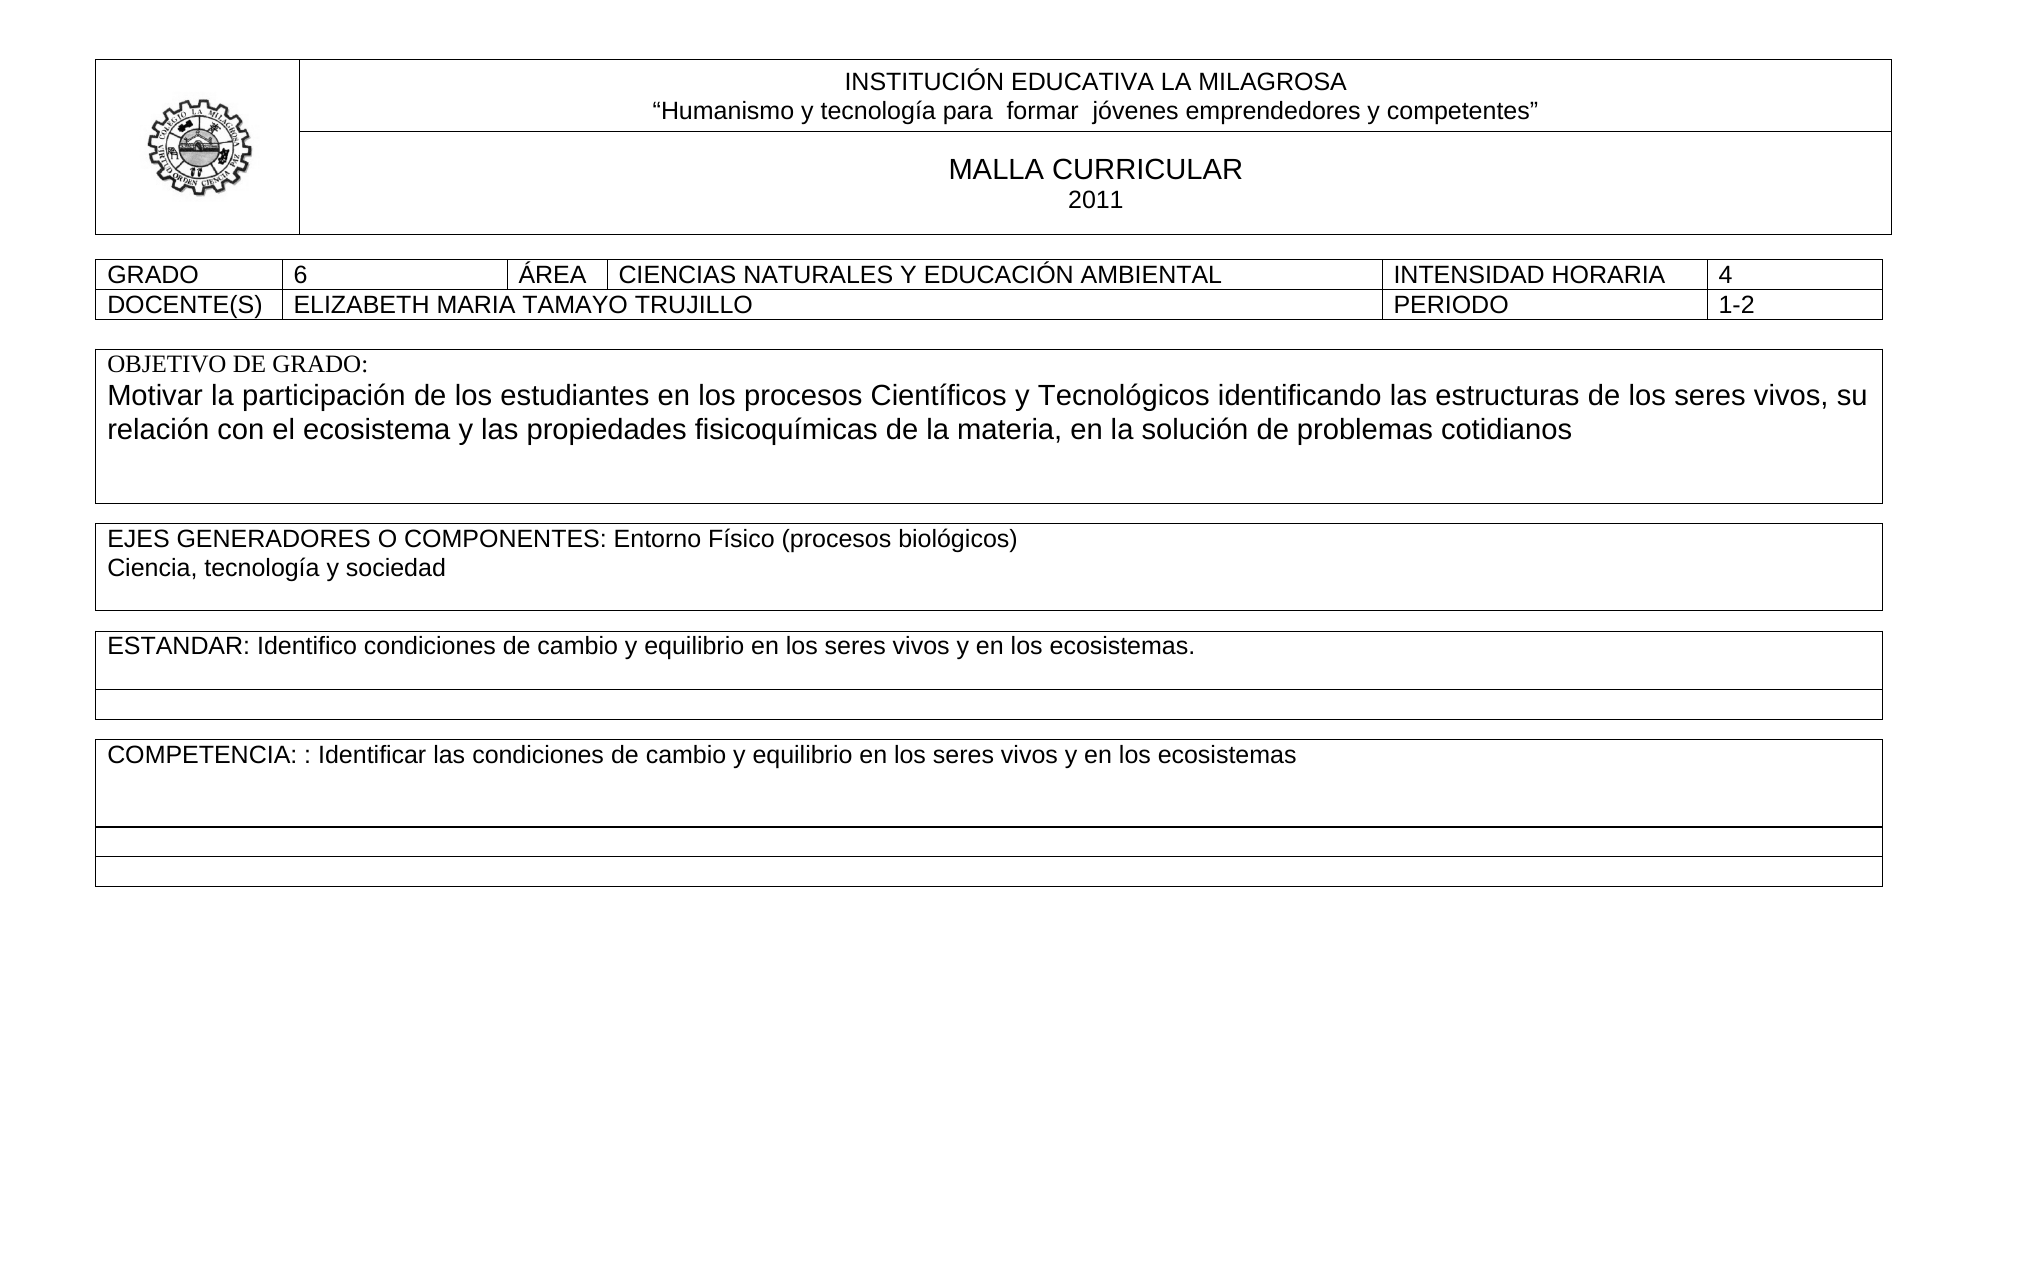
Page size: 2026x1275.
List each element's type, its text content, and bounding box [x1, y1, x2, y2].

table_cell ELIZABETH MARIA TAMAYO TRUJILLO [283, 290, 1382, 319]
table_header OBJETIVO DE GRADO: Motivar la participación de los estudiantes en los procesos Científicos y Tecnológicos identificando las estructuras de los seres vivos, su relación con el ecosistema y las propiedades fisicoquímicas de la materia, en la solución de problemas cotidianos [96, 350, 1882, 503]
table_cell PERIODO [1383, 290, 1707, 319]
table_cell DOCENTE(S) [96, 290, 282, 319]
table_header CIENCIAS NATURALES Y EDUCACIÓN AMBIENTAL [608, 260, 1382, 289]
table_header GRADO [96, 260, 282, 289]
table_cell [96, 828, 1882, 856]
table_header INSTITUCIÓN EDUCATIVA LA MILAGROSA “Humanismo y tecnología para formar jóvenes emprendedores y competentes” [300, 60, 1891, 131]
table_header 4 [1708, 260, 1882, 289]
table_header ESTANDAR: Identifico condiciones de cambio y equilibrio en los seres vivos y en los ecosistemas. [96, 632, 1882, 689]
table_header INTENSIDAD HORARIA [1383, 260, 1707, 289]
table_header 6 [283, 260, 507, 289]
table_cell [96, 857, 1882, 886]
table_header COMPETENCIA: : Identificar las condiciones de cambio y equilibrio en los seres vivos y en los ecosistemas [96, 740, 1882, 826]
table_header ÁREA [508, 260, 607, 289]
table_header [96, 60, 299, 234]
table_header EJES GENERADORES O COMPONENTES: Entorno Físico (procesos biológicos) Ciencia, tecnología y sociedad [96, 524, 1882, 610]
table_cell [96, 690, 1882, 719]
table_cell MALLA CURRICULAR 2011 [300, 132, 1891, 234]
table_cell 1-2 [1708, 290, 1882, 319]
